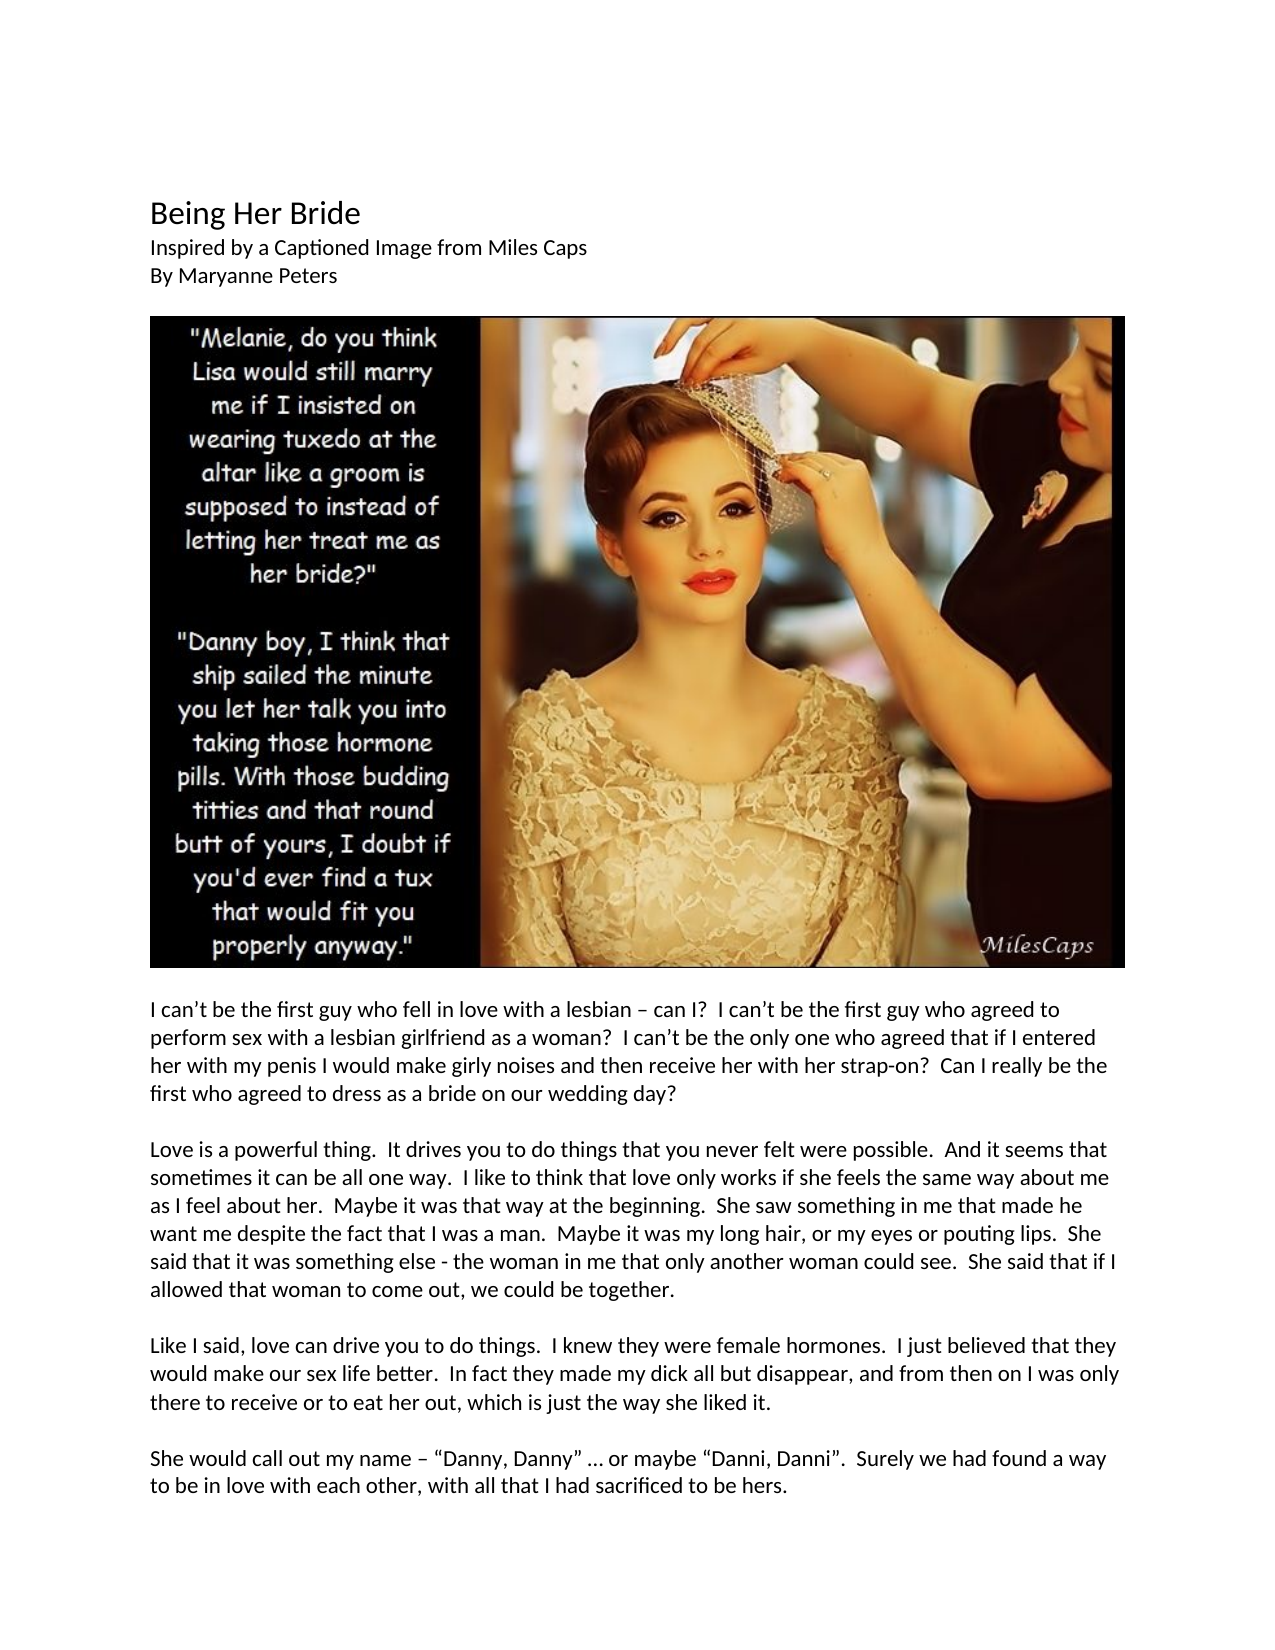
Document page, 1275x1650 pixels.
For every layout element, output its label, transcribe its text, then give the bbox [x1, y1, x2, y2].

text Like I said, love can drive you to do things. I knew they were female hormones. I just believed that they would make our sex life better. In fact they made my dick all but disappear, and from then on I was only there to receive or to eat her out, which is just the way she liked it. [150, 1332, 1125, 1416]
picture [150, 316, 1125, 968]
text Inspired by a Captioned Image from Miles Caps [150, 233, 1125, 261]
text Being Her Bride [150, 192, 1125, 233]
text She would call out my name – “Danny, Danny” … or maybe “Danni, Danni”. Surely we had found a way to be in love with each other, with all that I had sacrificed to be hers. [150, 1444, 1125, 1500]
text I can’t be the first guy who fell in love with a lesbian – can I? I can’t be the first guy who agreed to perform sex with a lesbian girlfriend as a woman? I can’t be the only one who agreed that if I entered her with my penis I would make girly noises and then receive her with her strap-on? Can I really be the first who agreed to dress as a bride on our wedding day? [150, 995, 1125, 1107]
text Love is a powerful thing. It drives you to do things that you never felt were possible. And it seems that sometimes it can be all one way. I like to think that love only works if she feels the same way about me as I feel about her. Maybe it was that way at the beginning. She saw something in me that made he want me despite the fact that I was a man. Maybe it was my long hair, or my eyes or pouting lips. She said that it was something else - the woman in me that only another woman could see. She said that if I allowed that woman to come out, we could be together. [150, 1135, 1125, 1303]
text By Maryanne Peters [150, 261, 1125, 289]
